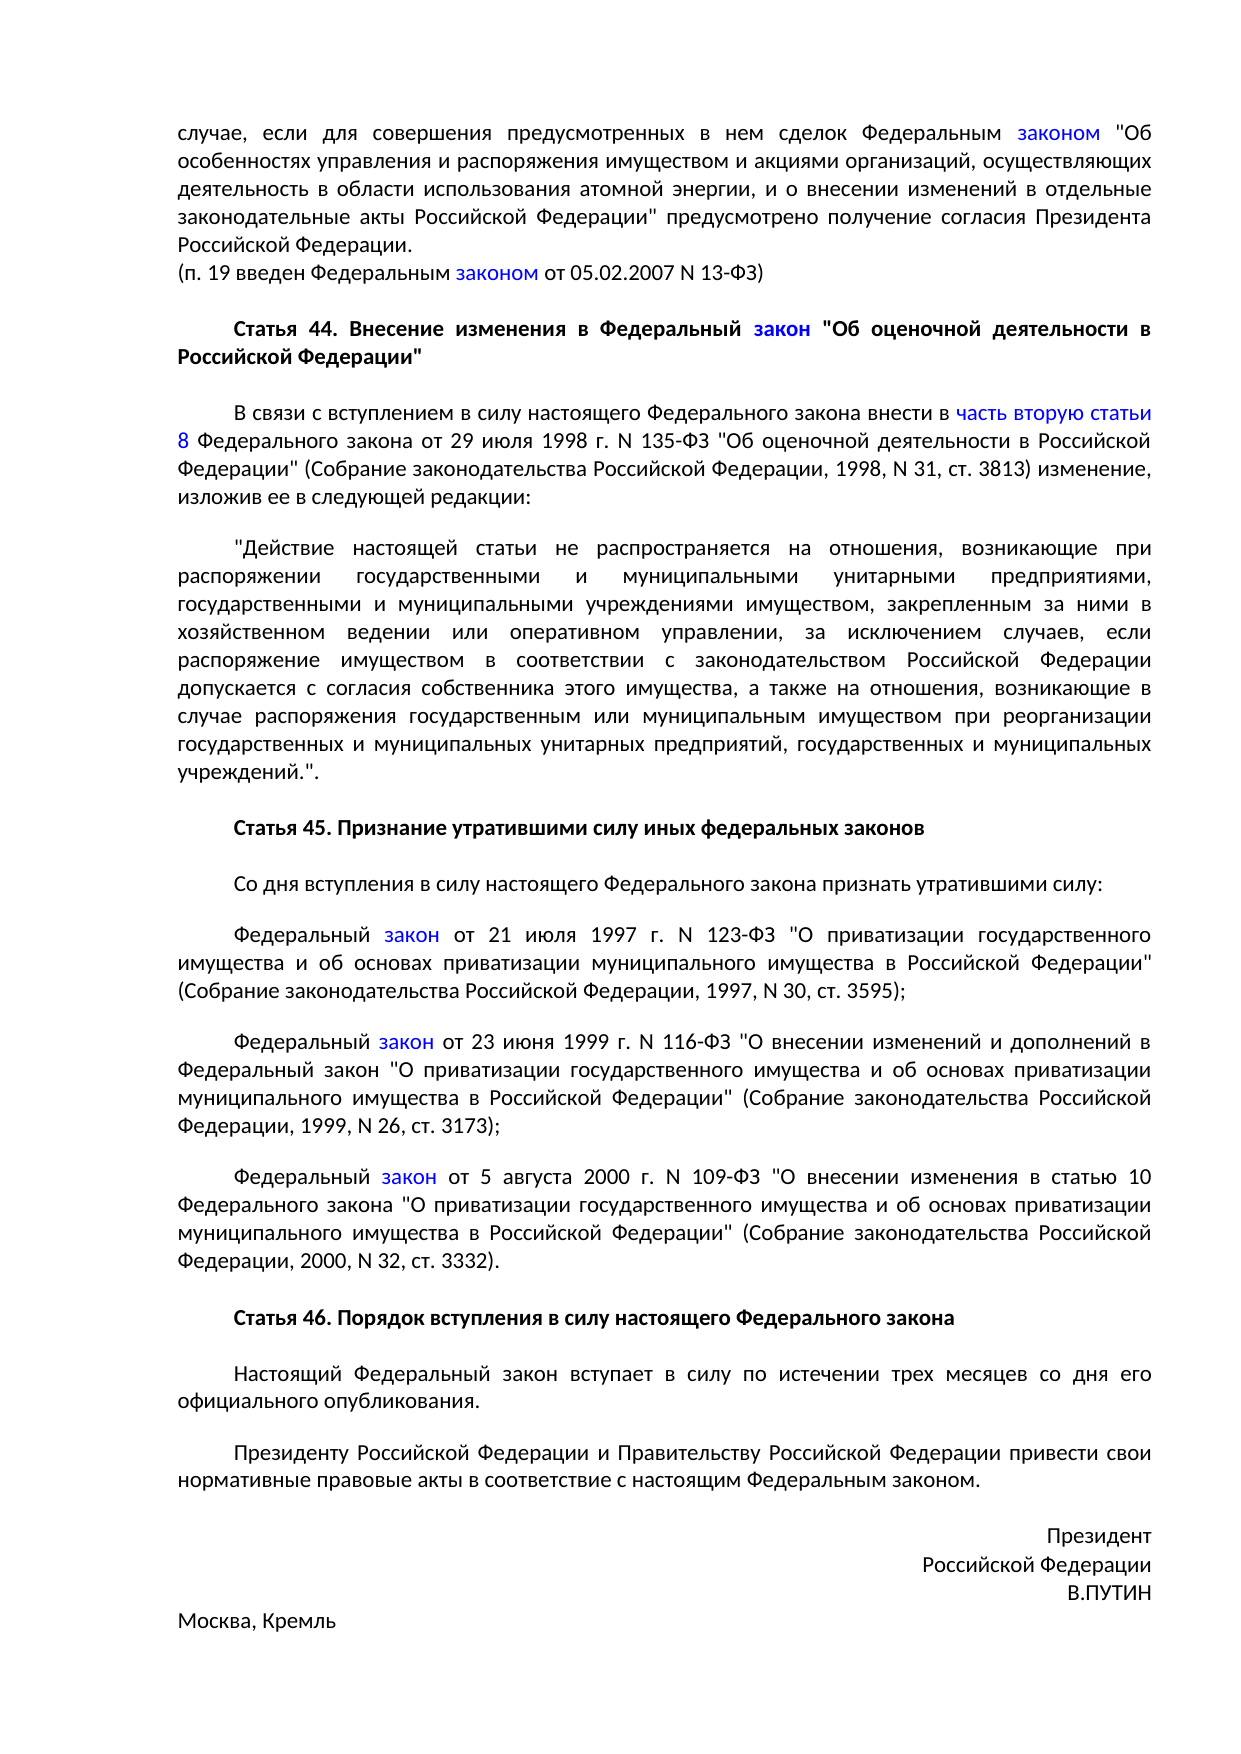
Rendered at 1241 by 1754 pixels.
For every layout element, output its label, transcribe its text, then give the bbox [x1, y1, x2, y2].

text Федеральный закон от 21 июля 1997 г. N 123-ФЗ "О приватизации государственного имущества и об основах приватизации муниципального имущества в Российской Федерации" (Собрание законодательства Российской Федерации, 1997, N 30, ст. 3595); [177, 921, 1152, 1004]
text Федеральный закон от 5 августа 2000 г. N 109-ФЗ "О внесении изменения в статью 10 Федерального закона "О приватизации государственного имущества и об основах приватизации муниципального имущества в Российской Федерации" (Собрание законодательства Российской Федерации, 2000, N 32, ст. 3332). [177, 1162, 1152, 1274]
text Президент [177, 1522, 1152, 1550]
text Федеральный закон от 23 июня 1999 г. N 116-ФЗ "О внесении изменений и дополнений в Федеральный закон "О приватизации государственного имущества и об основах приватизации муниципального имущества в Российской Федерации" (Собрание законодательства Российской Федерации, 1999, N 26, ст. 3173); [177, 1027, 1152, 1139]
title Статья 46. Порядок вступления в силу настоящего Федерального закона [177, 1303, 1152, 1331]
text (п. 19 введен Федеральным законом от 05.02.2007 N 13-ФЗ) [177, 258, 1152, 286]
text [177, 118, 1152, 258]
title Статья 44. Внесение изменения в Федеральный закон "Об оценочной деятельности в Российской Федерации" [177, 314, 1152, 370]
text Российской Федерации [177, 1550, 1152, 1578]
text Со дня вступления в силу настоящего Федерального закона признать утратившими силу: [177, 869, 1152, 898]
text Москва, Кремль [177, 1606, 1152, 1634]
text В.ПУТИН [177, 1578, 1152, 1606]
title Статья 45. Признание утратившими силу иных федеральных законов [177, 813, 1152, 842]
text Настоящий Федеральный закон вступает в силу по истечении трех месяцев со дня его официального опубликования. [177, 1359, 1152, 1415]
text Президенту Российской Федерации и Правительству Российской Федерации привести свои нормативные правовые акты в соответствие с настоящим Федеральным законом. [177, 1438, 1152, 1494]
text В связи с вступлением в силу настоящего Федерального закона внести в часть вторую статьи 8 Федерального закона от 29 июля 1998 г. N 135-ФЗ "Об оценочной деятельности в Российской Федерации" (Собрание законодательства Российской Федерации, 1998, N 31, ст. 3813) изменение, изложив ее в следующей редакции: [177, 398, 1152, 510]
text "Действие настоящей статьи не распространяется на отношения, возникающие при распоряжении государственными и муниципальными унитарными предприятиями, государственными и муниципальными учреждениями имуществом, закрепленным за ними в хозяйственном ведении или оперативном управлении, за исключением случаев, если распоряжение имуществом в соответствии с законодательством Российской Федерации допускается с согласия собственника этого имущества, а также на отношения, возникающие в случае распоряжения государственным или муниципальным имуществом при реорганизации государственных и муниципальных унитарных предприятий, государственных и муниципальных учреждений.". [177, 533, 1152, 786]
